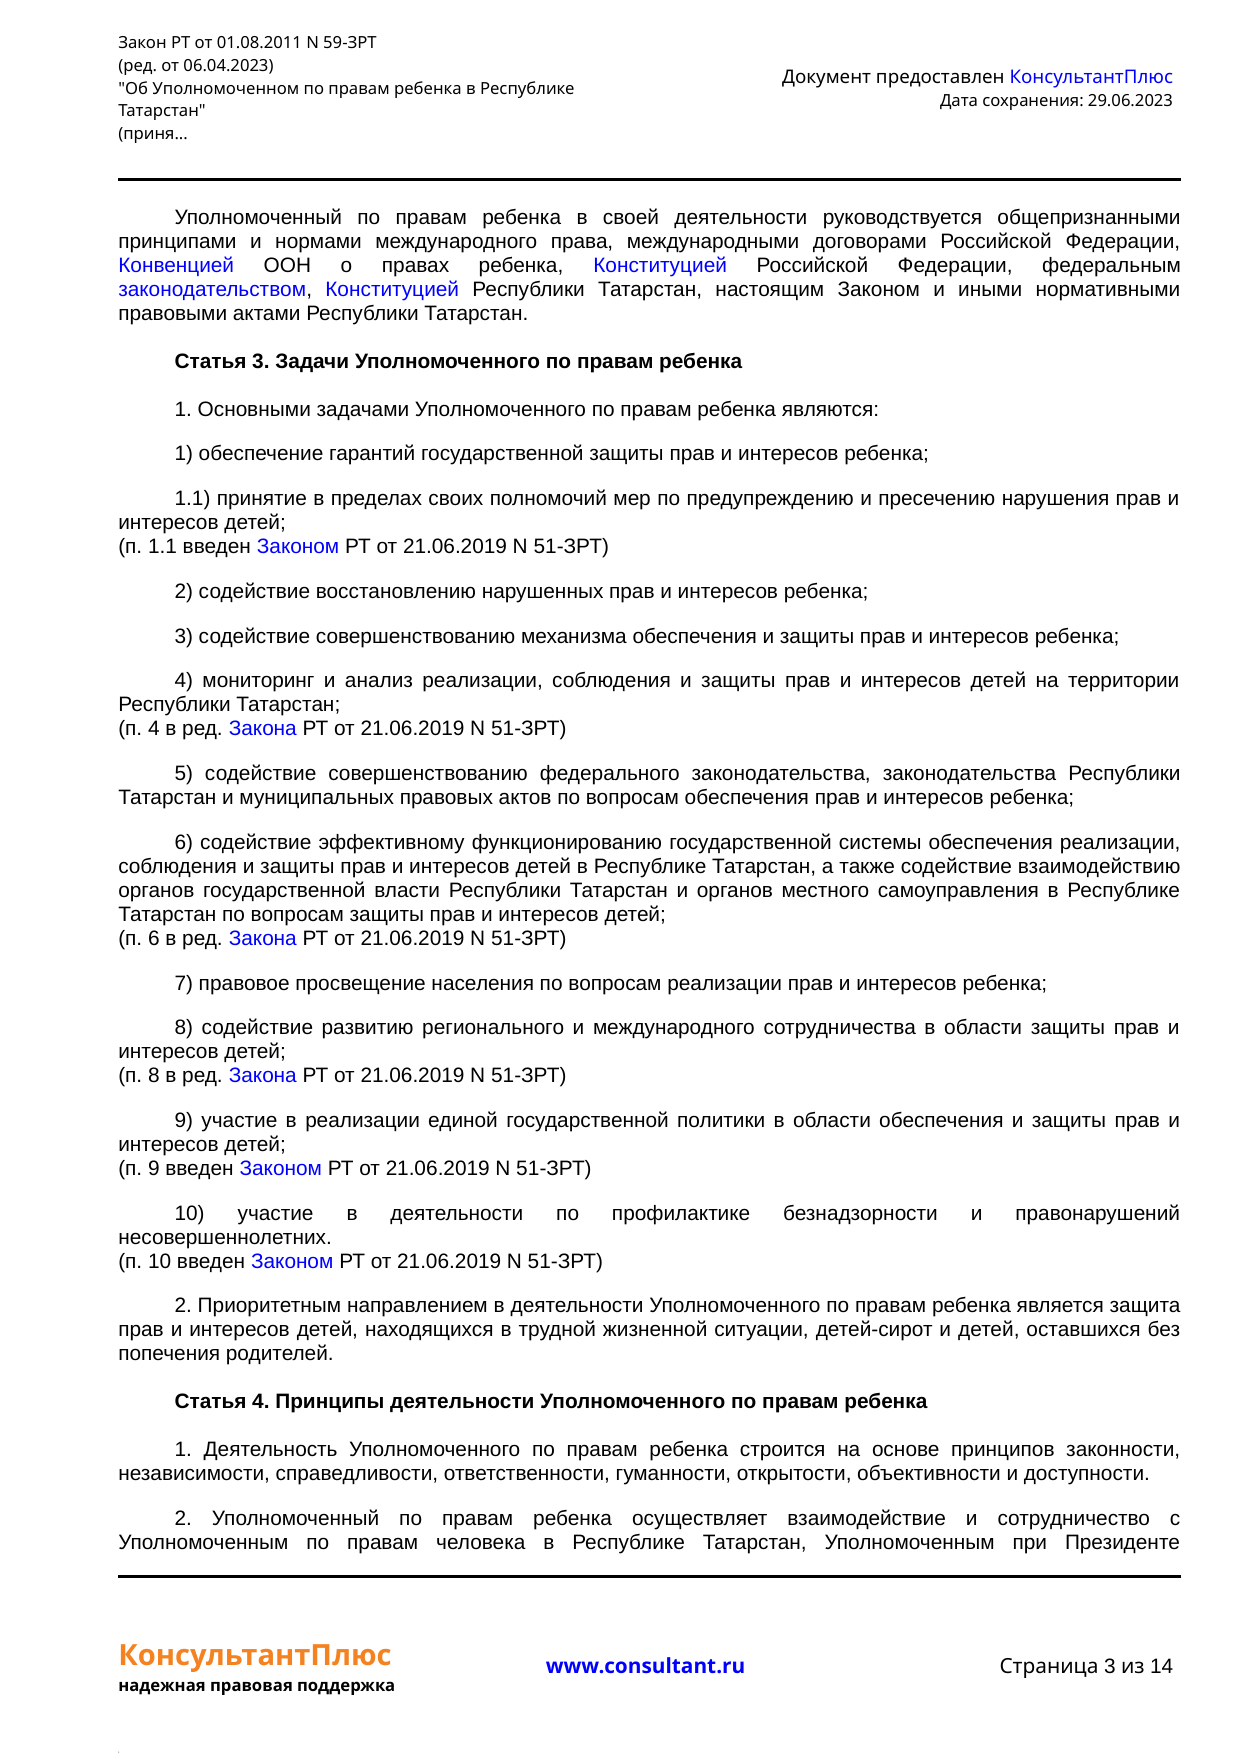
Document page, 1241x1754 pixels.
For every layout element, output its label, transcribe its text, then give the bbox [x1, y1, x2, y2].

text (п. 10 введен Законом РТ от 21.06.2019 N 51-ЗРТ) [118, 1248, 1181, 1272]
text 1.1) принятие в пределах своих полномочий мер по предупреждению и пресечению нарушения прав и интересов детей; [118, 486, 1181, 534]
text 1) обеспечение гарантий государственной защиты прав и интересов ребенка; [118, 441, 1181, 465]
text 7) правовое просвещение населения по вопросам реализации прав и интересов ребенка; [118, 970, 1181, 994]
text 9) участие в реализации единой государственной политики в области обеспечения и защиты прав и интересов детей; [118, 1108, 1181, 1156]
title Статья 4. Принципы деятельности Уполномоченного по правам ребенка [118, 1389, 1181, 1413]
text 5) содействие совершенствованию федерального законодательства, законодательства Республики Татарстан и муниципальных правовых актов по вопросам обеспечения прав и интересов ребенка; [118, 761, 1181, 809]
text 6) содействие эффективному функционированию государственной системы обеспечения реализации, соблюдения и защиты прав и интересов детей в Республике Татарстан, а также содействие взаимодействию органов государственной власти Республики Татарстан и органов местного самоуправления в Республике Татарстан по вопросам защиты прав и интересов детей; [118, 830, 1181, 926]
text 8) содействие развитию регионального и международного сотрудничества в области защиты прав и интересов детей; [118, 1015, 1181, 1063]
text (п. 1.1 введен Законом РТ от 21.06.2019 N 51-ЗРТ) [118, 534, 1181, 558]
text 3) содействие совершенствованию механизма обеспечения и защиты прав и интересов ребенка; [118, 623, 1181, 647]
text 1. Деятельность Уполномоченного по правам ребенка строится на основе принципов законности, независимости, справедливости, ответственности, гуманности, открытости, объективности и доступности. [118, 1437, 1181, 1485]
text (п. 8 в ред. Закона РТ от 21.06.2019 N 51-ЗРТ) [118, 1063, 1181, 1087]
text 10) участие в деятельности по профилактике безнадзорности и правонарушений несовершеннолетних. [118, 1201, 1181, 1248]
text 2) содействие восстановлению нарушенных прав и интересов ребенка; [118, 579, 1181, 603]
text 2. Приоритетным направлением в деятельности Уполномоченного по правам ребенка является защита прав и интересов детей, находящихся в трудной жизненной ситуации, детей-сирот и детей, оставшихся без попечения родителей. [118, 1293, 1181, 1365]
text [118, 1506, 1181, 1554]
text 4) мониторинг и анализ реализации, соблюдения и защиты прав и интересов детей на территории Республики Татарстан; [118, 668, 1181, 716]
text 1. Основными задачами Уполномоченного по правам ребенка являются: [118, 396, 1181, 420]
text (п. 6 в ред. Закона РТ от 21.06.2019 N 51-ЗРТ) [118, 926, 1181, 949]
title Статья 3. Задачи Уполномоченного по правам ребенка [118, 348, 1181, 372]
text (п. 9 введен Законом РТ от 21.06.2019 N 51-ЗРТ) [118, 1156, 1181, 1180]
text Уполномоченный по правам ребенка в своей деятельности руководствуется общепризнанными принципами и нормами международного права, международными договорами Российской Федерации, Конвенцией ООН о правах ребенка, Конституцией Российской Федерации, федеральным законодательством, Конституцией Республики Татарстан, настоящим Законом и иными нормативными правовыми актами Республики Татарстан. [118, 205, 1181, 324]
text (п. 4 в ред. Закона РТ от 21.06.2019 N 51-ЗРТ) [118, 716, 1181, 740]
